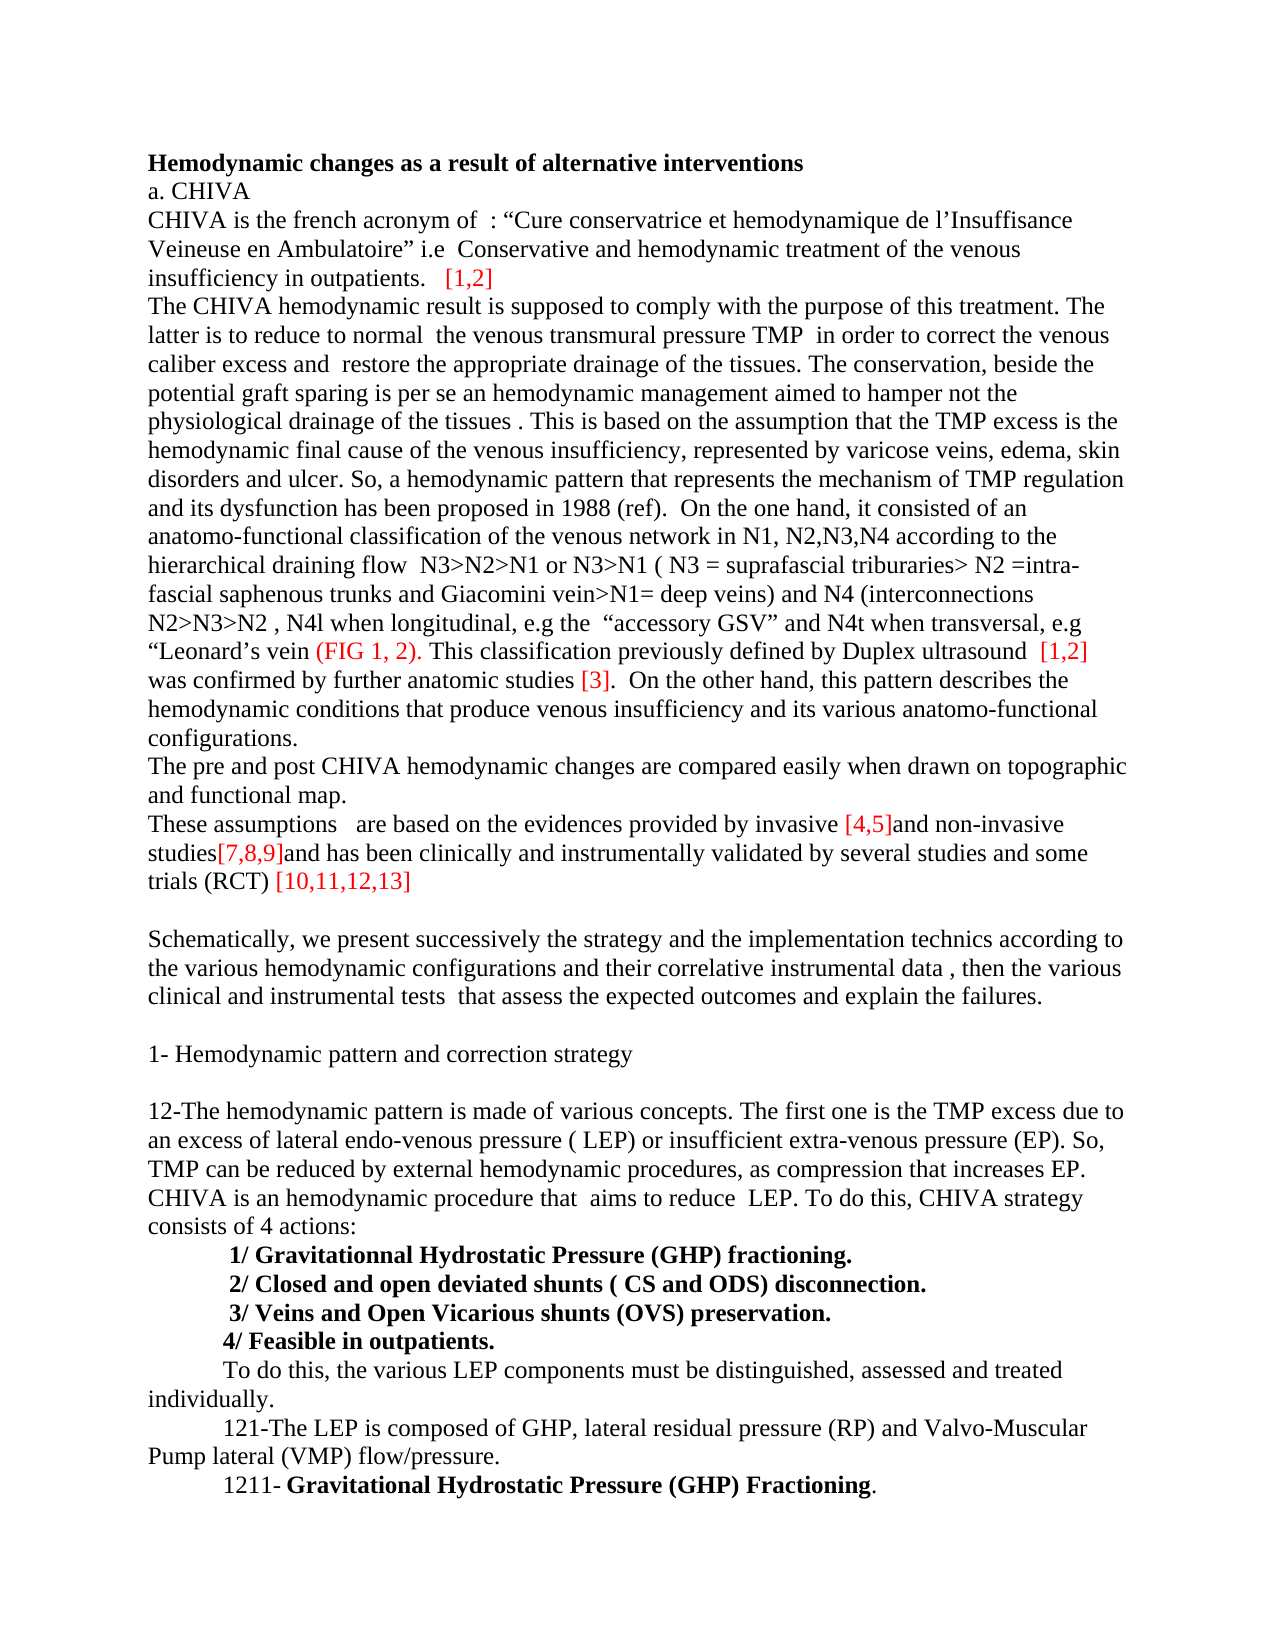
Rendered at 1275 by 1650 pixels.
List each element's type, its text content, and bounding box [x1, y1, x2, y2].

text 4/ Feasible in outpatients. [148, 1326, 1127, 1355]
text These assumptions are based on the evidences provided by invasive [4,5]and non-invasive studies[7,8,9]and has been clinically and instrumentally validated by several studies and some trials (RCT) [10,11,12,13] [148, 809, 1127, 895]
text The CHIVA hemodynamic result is supposed to comply with the purpose of this treatment. The latter is to reduce to normal the venous transmural pressure TMP in order to correct the venous caliber excess and restore the appropriate drainage of the tissues. The conservation, beside the potential graft sparing is per se an hemodynamic management aimed to hamper not the physiological drainage of the tissues . This is based on the assumption that the TMP excess is the hemodynamic final cause of the venous insufficiency, represented by varicose veins, edema, skin disorders and ulcer. So, a hemodynamic pattern that represents the mechanism of TMP regulation and its dysfunction has been proposed in 1988 (ref). On the one hand, it consisted of an anatomo-functional classification of the venous network in N1, N2,N3,N4 according to the hierarchical draining flow N3>N2>N1 or N3>N1 ( N3 = suprafascial triburaries> N2 =intra-fascial saphenous trunks and Giacomini vein>N1= deep veins) and N4 (interconnections N2>N3>N2 , N4l when longitudinal, e.g the “accessory GSV” and N4t when transversal, e.g “Leonard’s vein (FIG 1, 2). This classification previously defined by Duplex ultrasound [1,2] was confirmed by further anatomic studies [3]. On the other hand, this pattern describes the hemodynamic conditions that produce venous insufficiency and its various anatomo-functional configurations. [148, 291, 1127, 751]
text 1/ Gravitationnal Hydrostatic Pressure (GHP) fractioning. [148, 1240, 1127, 1269]
text Schematically, we present successively the strategy and the implementation technics according to the various hemodynamic configurations and their correlative instrumental data , then the various clinical and instrumental tests that assess the expected outcomes and explain the failures. [148, 924, 1127, 1010]
text CHIVA is the french acronym of : “Cure conservatrice et hemodynamique de l’Insuffisance Veineuse en Ambulatoire” i.e Conservative and hemodynamic treatment of the venous insufficiency in outpatients. [1,2] [148, 205, 1127, 291]
text Hemodynamic changes as a result of alternative interventions [148, 148, 1127, 176]
text 2/ Closed and open deviated shunts ( CS and ODS) disconnection. [148, 1269, 1127, 1298]
text 121-The LEP is composed of GHP, lateral residual pressure (RP) and Valvo-Muscular Pump lateral (VMP) flow/pressure. [148, 1413, 1127, 1470]
text 12-The hemodynamic pattern is made of various concepts. The first one is the TMP excess due to an excess of lateral endo-venous pressure ( LEP) or insufficient extra-venous pressure (EP). So, TMP can be reduced by external hemodynamic procedures, as compression that increases EP. CHIVA is an hemodynamic procedure that aims to reduce LEP. To do this, CHIVA strategy consists of 4 actions: [148, 1096, 1127, 1240]
text 1211- Gravitational Hydrostatic Pressure (GHP) Fractioning. [148, 1470, 1127, 1499]
text To do this, the various LEP components must be distinguished, assessed and treated individually. [148, 1355, 1127, 1413]
text 1- Hemodynamic pattern and correction strategy [148, 1039, 1127, 1068]
text a. CHIVA [148, 176, 1127, 205]
text 3/ Veins and Open Vicarious shunts (OVS) preservation. [148, 1298, 1127, 1326]
text The pre and post CHIVA hemodynamic changes are compared easily when drawn on topographic and functional map. [148, 751, 1127, 809]
